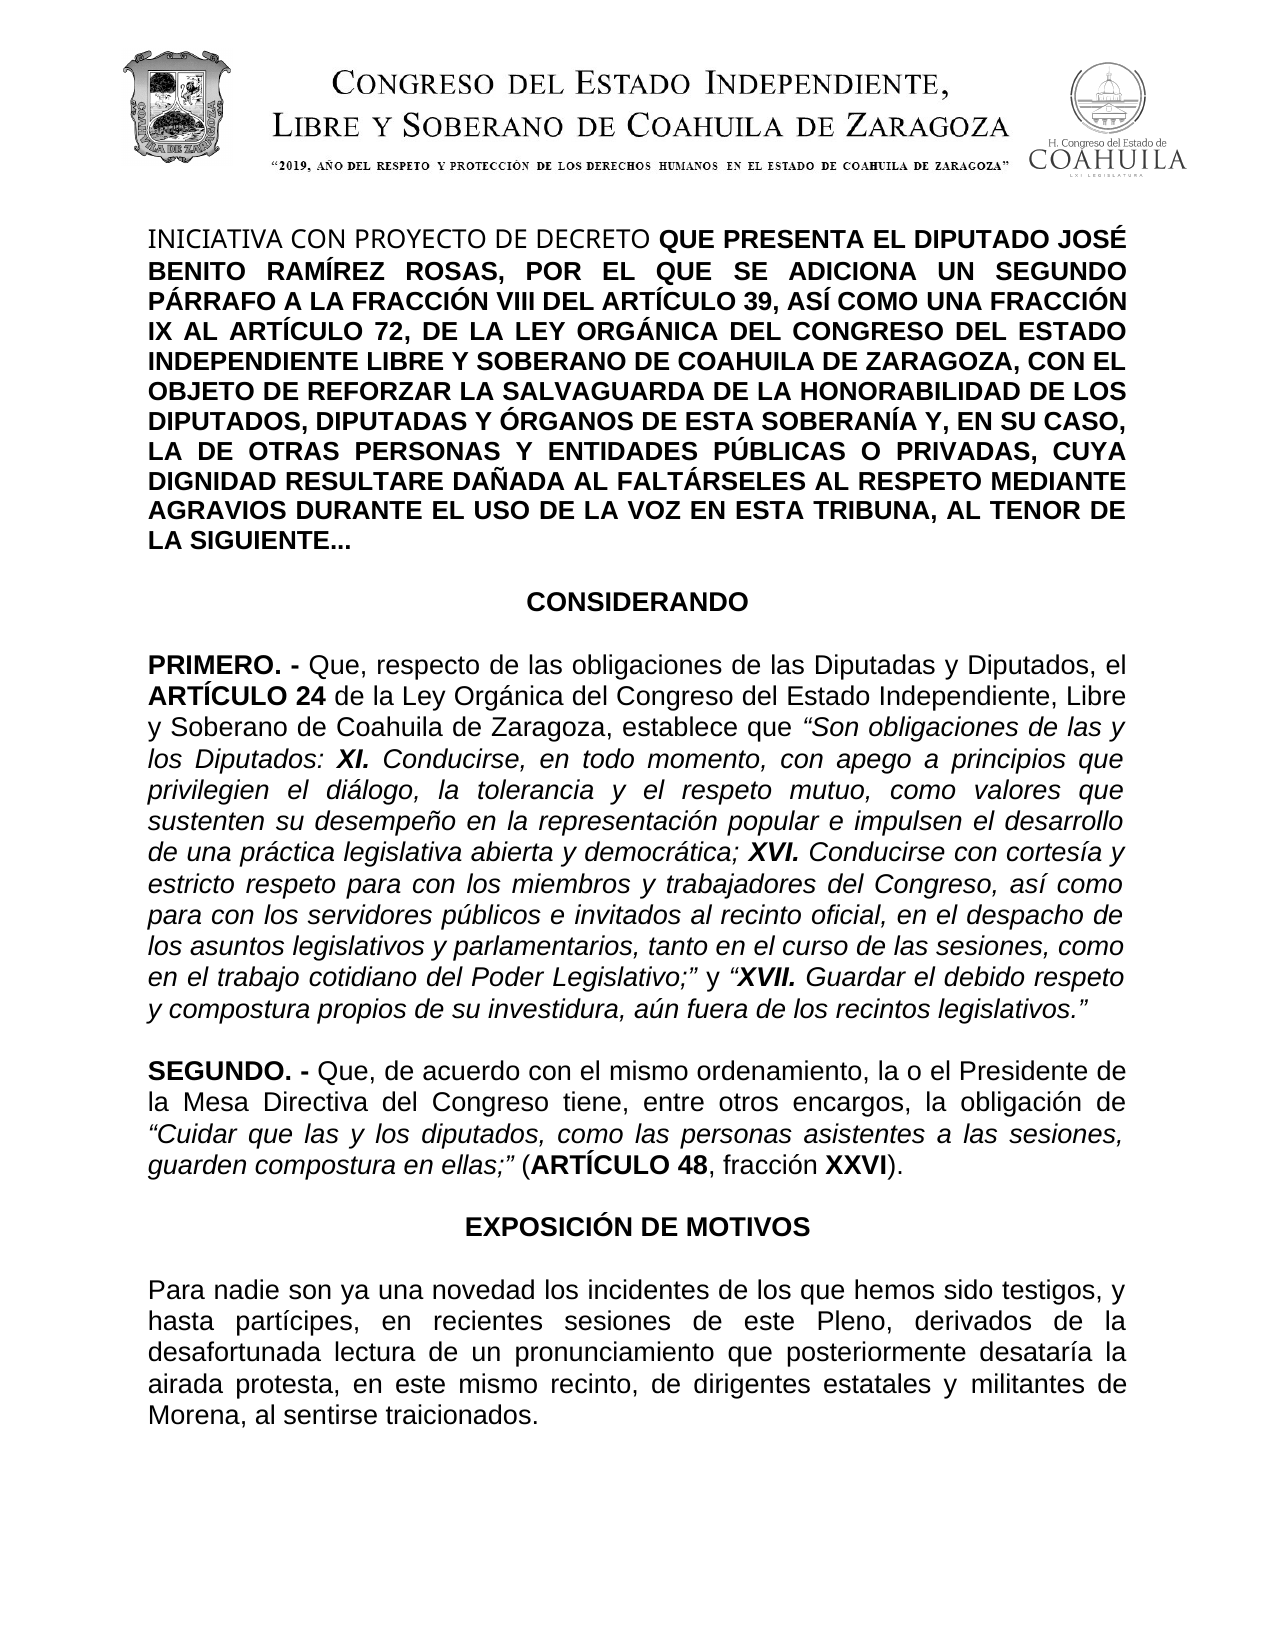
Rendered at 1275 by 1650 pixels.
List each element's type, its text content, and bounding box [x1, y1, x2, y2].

text INICIATIVA CON PROYECTO DE DECRETO QUE PRESENTA EL DIPUTADO JOSÉ BENITO RAMÍREZ ROSAS, POR EL QUE SE ADICIONA UN SEGUNDO PÁRRAFO A LA FRACCIÓN VIII DEL ARTÍCULO 39, ASÍ COMO UNA FRACCIÓN IX AL ARTÍCULO 72, DE LA LEY ORGÁNICA DEL CONGRESO DEL ESTADO INDEPENDIENTE LIBRE Y SOBERANO DE COAHUILA DE ZARAGOZA, CON EL OBJETO DE REFORZAR LA SALVAGUARDA DE LA HONORABILIDAD DE LOS DIPUTADOS, DIPUTADAS Y ÓRGANOS DE ESTA SOBERANÍA Y, EN SU CASO, LA DE OTRAS PERSONAS Y ENTIDADES PÚBLICAS O PRIVADAS, CUYA DIGNIDAD RESULTARE DAÑADA AL FALTÁRSELES AL RESPETO MEDIANTE AGRAVIOS DURANTE EL USO DE LA VOZ EN ESTA TRIBUNA, AL TENOR DE LA SIGUIENTE... [148, 221, 1127, 555]
text PRIMERO. - Que, respecto de las obligaciones de las Diputadas y Diputados, el ARTÍCULO 24 de la Ley Orgánica del Congreso del Estado Independiente, Libre y Soberano de Coahuila de Zaragoza, establece que “Son obligaciones de las y los Diputados: XI. Conducirse, en todo momento, con apego a principios que privilegien el diálogo, la tolerancia y el respeto mutuo, como valores que sustenten su desempeño en la representación popular e impulsen el desarrollo de una práctica legislativa abierta y democrática; XVI. Conducirse con cortesía y estricto respeto para con los miembros y trabajadores del Congreso, así como para con los servidores públicos e invitados al recinto oficial, en el despacho de los asuntos legislativos y parlamentarios, tanto en el curso de las sesiones, como en el trabajo cotidiano del Poder Legislativo;” y “XVII. Guardar el debido respeto y compostura propios de su investidura, aún fuera de los recintos legislativos.” [148, 649, 1127, 1024]
picture [121, 48, 233, 166]
text Para nadie son ya una novedad los incidentes de los que hemos sido testigos, y hasta partícipes, en recientes sesiones de este Pleno, derivados de la desafortunada lectura de un pronunciamiento que posteriormente desataría la airada protesta, en este mismo recinto, de dirigentes estatales y militantes de Morena, al sentirse traicionados. [148, 1274, 1127, 1430]
text EXPOSICIÓN DE MOTIVOS [148, 1211, 1127, 1243]
text CONSIDERANDO [148, 586, 1127, 618]
picture [262, 60, 1018, 179]
text SEGUNDO. - Que, de acuerdo con el mismo ordenamiento, la o el Presidente de la Mesa Directiva del Congreso tiene, entre otros encargos, la obligación de “Cuidar que las y los diputados, como las personas asistentes a las sesiones, guarden compostura en ellas;” (ARTÍCULO 48, fracción XXVI). [148, 1055, 1127, 1180]
